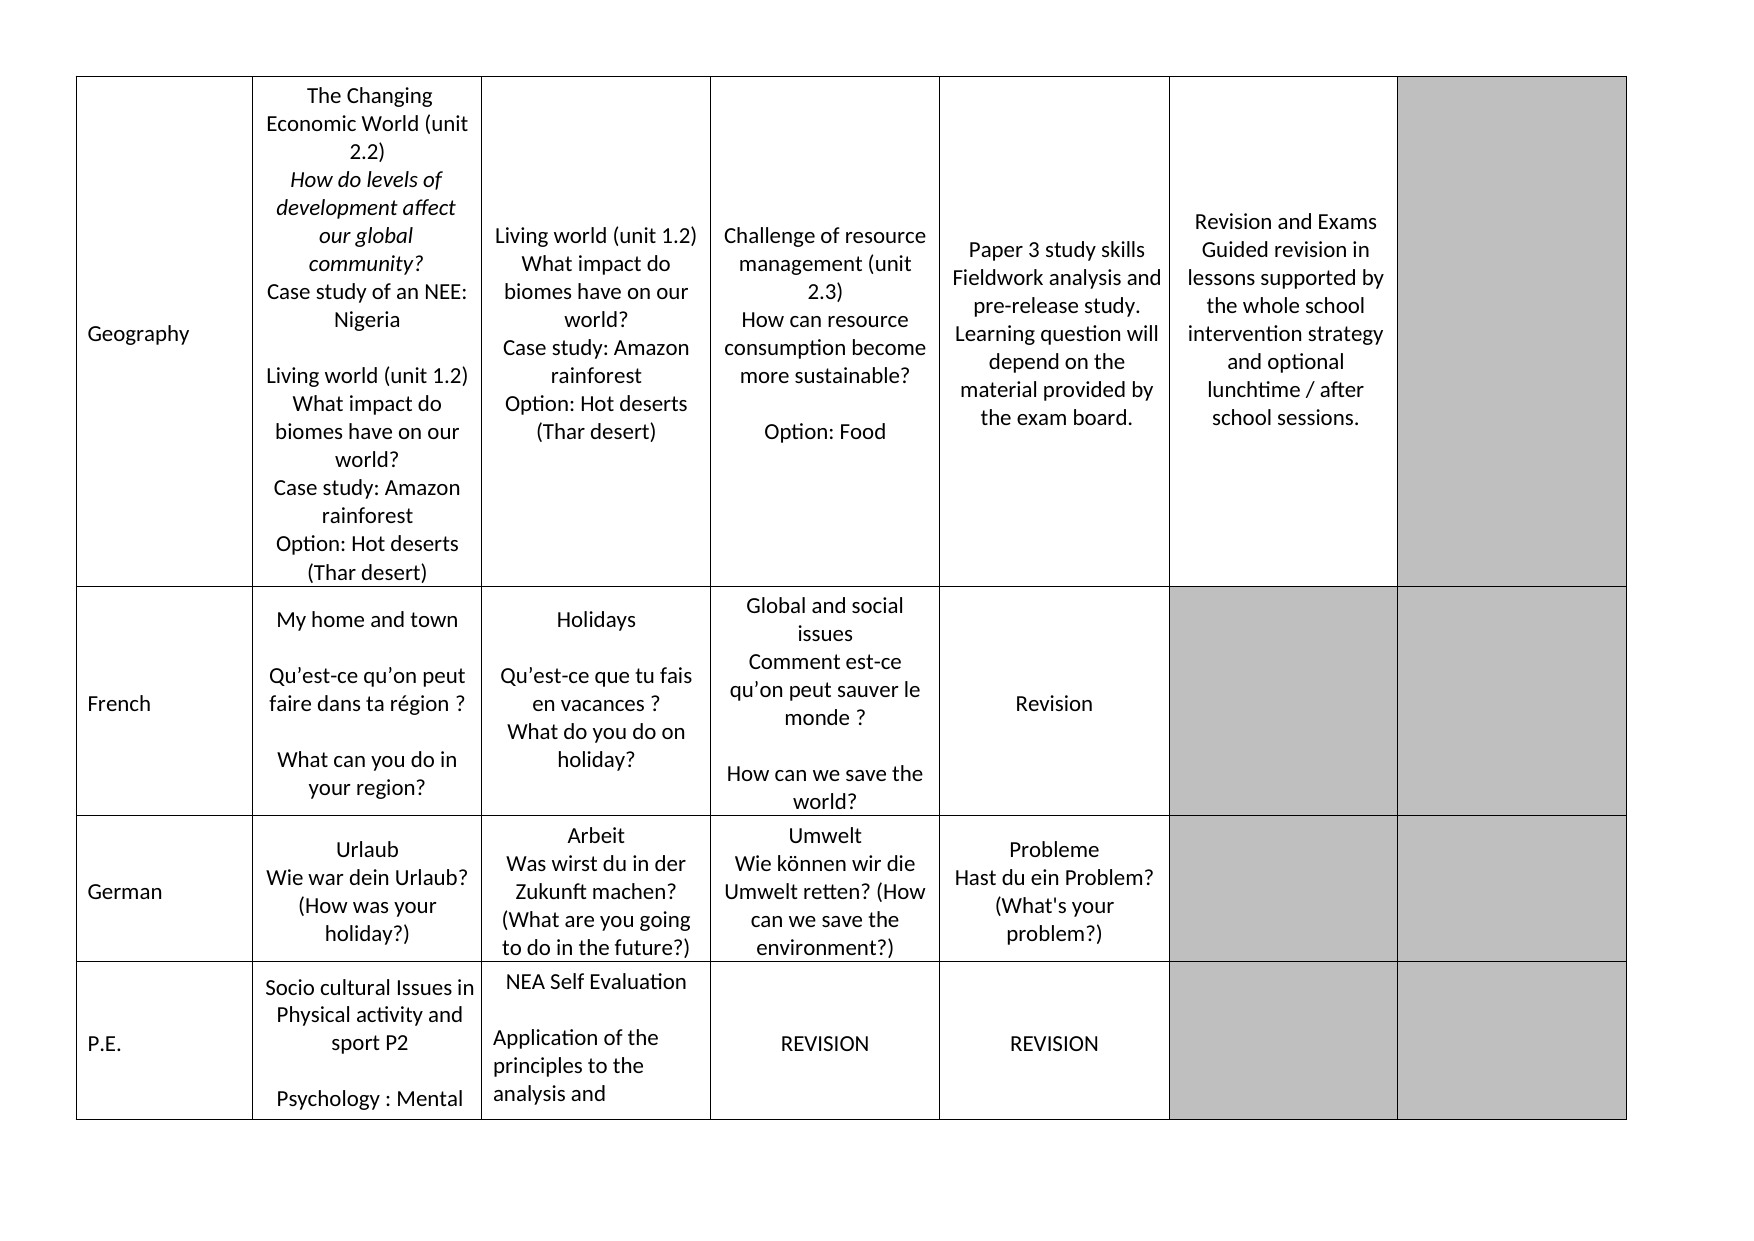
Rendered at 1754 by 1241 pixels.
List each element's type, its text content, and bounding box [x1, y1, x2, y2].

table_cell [253, 962, 481, 1119]
table_header Living world (unit 1.2) What impact do biomes have on our world? Case study: Amazon rainforest Option: Hot deserts (Thar desert) [482, 77, 710, 586]
table_cell [1170, 587, 1397, 815]
table_header Challenge of resource management (unit 2.3) How can resource consumption become more sustainable? Option: Food [711, 77, 939, 586]
table_cell [1398, 587, 1626, 815]
table_cell Umwelt Wie können wir die Umwelt retten? (How can we save the environment?) [711, 816, 939, 961]
table_header Revision and Exams Guided revision in lessons supported by the whole school intervention strategy and optional lunchtime / after school sessions. [1170, 77, 1397, 586]
table_header The Changing Economic World (unit 2.2) How do levels of development affect our global community? Case study of an NEE: Nigeria Living world (unit 1.2) What impact do biomes have on our world? Case study: Amazon rainforest Option: Hot deserts (Thar desert) [253, 77, 481, 586]
table_cell [1170, 816, 1397, 961]
table_cell My home and town Qu’est-ce qu’on peut faire dans ta région ? What can you do in your region? [253, 587, 481, 815]
table_cell [1170, 962, 1397, 1119]
table_cell French [77, 587, 252, 815]
table_cell Revision [940, 587, 1169, 815]
table_cell [1398, 816, 1626, 961]
table_cell REVISION [940, 962, 1169, 1119]
table_cell German [77, 816, 252, 961]
table_cell P.E. [77, 962, 252, 1119]
table_cell REVISION [711, 962, 939, 1119]
table_cell [1398, 962, 1626, 1119]
table_cell Urlaub Wie war dein Urlaub? (How was your holiday?) [253, 816, 481, 961]
table_header Geography [77, 77, 252, 586]
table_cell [482, 962, 710, 1119]
table_cell Global and social issues Comment est-ce qu’on peut sauver le monde ? How can we save the world? [711, 587, 939, 815]
table_header [1398, 77, 1626, 586]
table_cell Arbeit Was wirst du in der Zukunft machen? (What are you going to do in the future?) [482, 816, 710, 961]
table_header Paper 3 study skills Fieldwork analysis and pre-release study. Learning question will depend on the material provided by the exam board. [940, 77, 1169, 586]
table_cell Probleme Hast du ein Problem? (What's your problem?) [940, 816, 1169, 961]
table_cell Holidays Qu’est-ce que tu fais en vacances ? What do you do on holiday? [482, 587, 710, 815]
